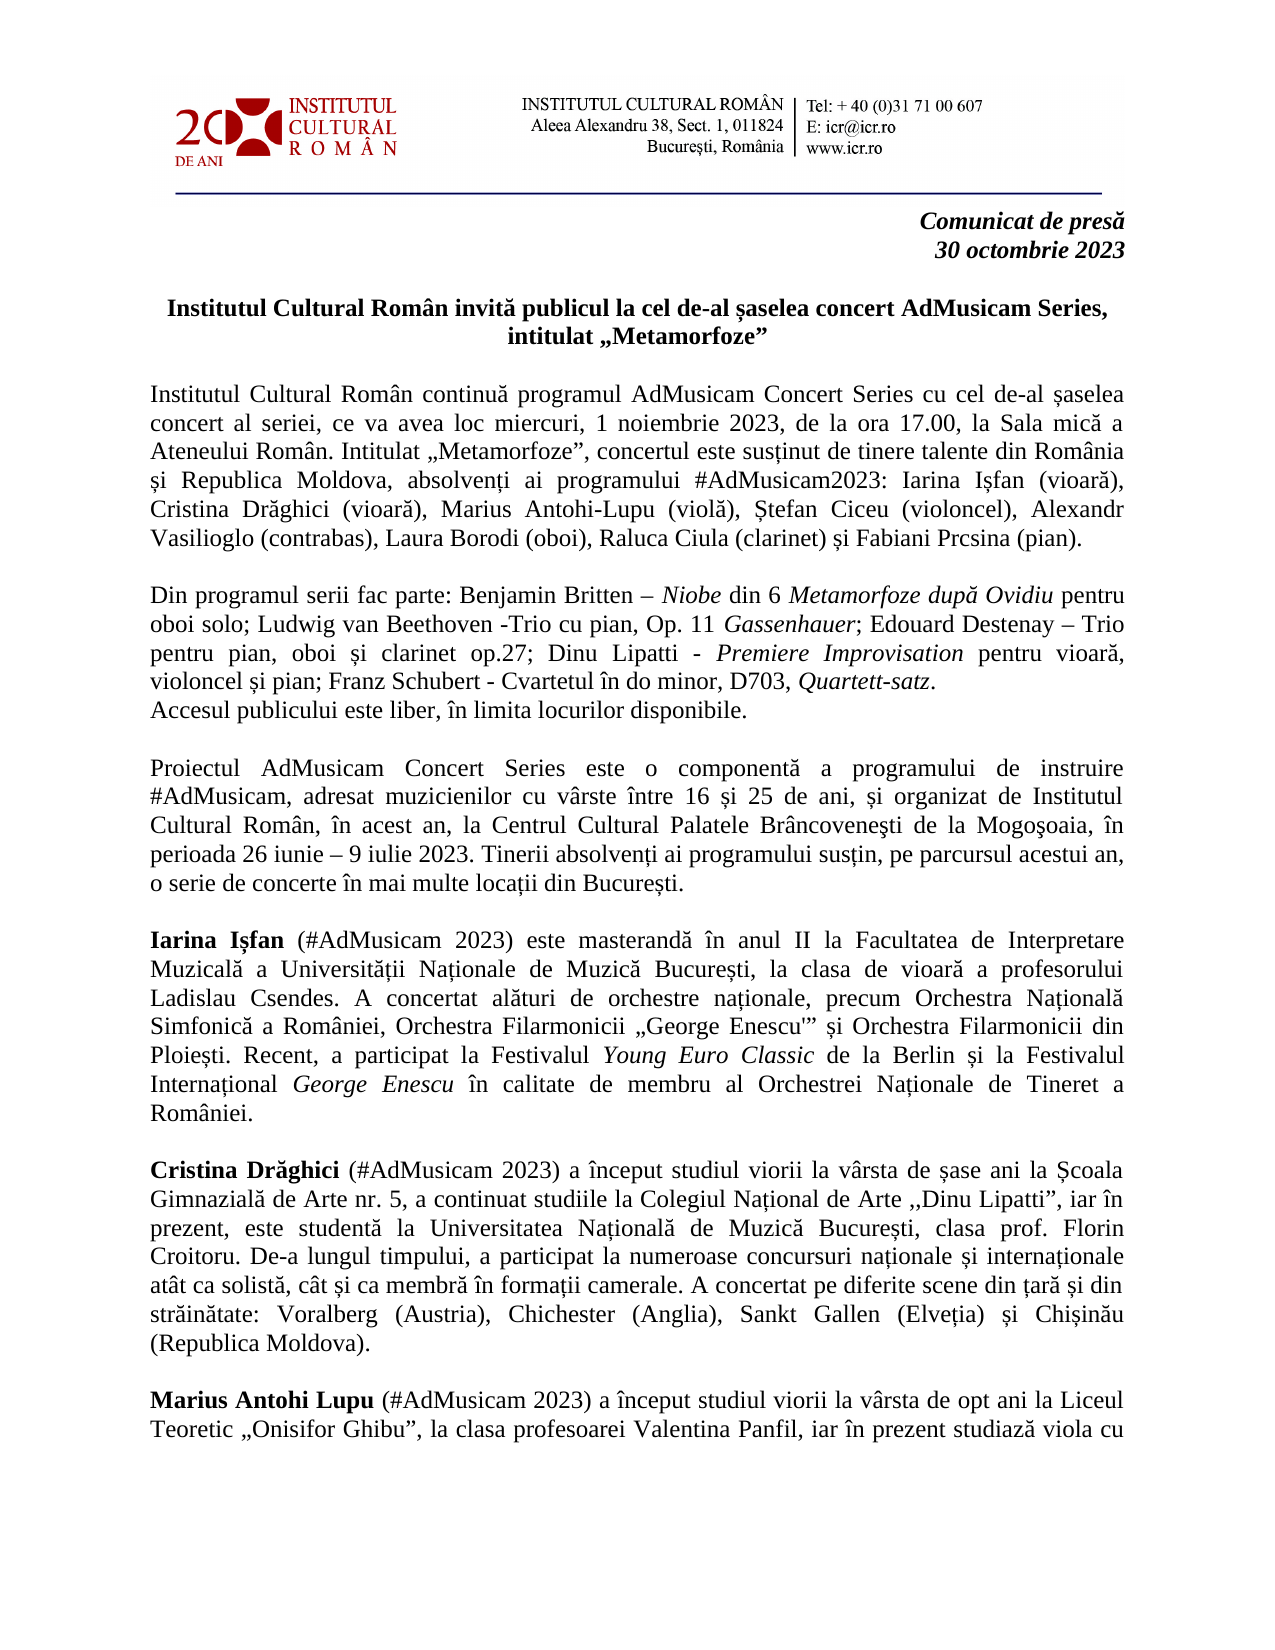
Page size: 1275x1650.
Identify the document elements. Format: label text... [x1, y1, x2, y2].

text Iarina Ișfan (#AdMusicam 2023) este masterandă în anul II la Facultatea de Interpretare Muzicală a Universității Naționale de Muzică București, la clasa de vioară a profesorului Ladislau Csendes. A concertat alături de orchestre naționale, precum Orchestra Națională Simfonică a României, Orchestra Filarmonicii „George Enescu'” și Orchestra Filarmonicii din Ploiești. Recent, a participat la Festivalul Young Euro Classic de la Berlin și la Festivalul Internațional George Enescu în calitate de membru al Orchestrei Naționale de Tineret a României. [150, 925, 1125, 1126]
text Institutul Cultural Român continuă programul AdMusicam Concert Series cu cel de-al șaselea concert al seriei, ce va avea loc miercuri, 1 noiembrie 2023, de la ora 17.00, la Sala mică a Ateneului Român. Intitulat „Metamorfoze”, concertul este susținut de tinere talente din România și Republica Moldova, absolvenți ai programului #AdMusicam2023: Iarina Ișfan (vioară), Cristina Drăghici (vioară), Marius Antohi-Lupu (violă), Ștefan Ciceu (violoncel), Alexandr Vasilioglo (contrabas), Laura Borodi (oboi), Raluca Ciula (clarinet) și Fabiani Prcsina (pian). [150, 379, 1125, 551]
text Institutul Cultural Român invită publicul la cel de-al șaselea concert AdMusicam Series, intitulat „Metamorfoze” [150, 293, 1125, 350]
picture [150, 75, 1125, 207]
text 30 octombrie 2023 [150, 235, 1125, 264]
text Accesul publicului este liber, în limita locurilor disponibile. [150, 695, 1125, 724]
text Din programul serii fac parte: Benjamin Britten – Niobe din 6 Metamorfoze după Ovidiu pentru oboi solo; Ludwig van Beethoven -Trio cu pian, Op. 11 Gassenhauer; Edouard Destenay – Trio pentru pian, oboi și clarinet op.27; Dinu Lipatti - Premiere Improvisation pentru vioară, violoncel și pian; Franz Schubert - Cvartetul în do minor, D703, Quartett-satz. [150, 580, 1125, 695]
text Proiectul AdMusicam Concert Series este o componentă a programului de instruire #AdMusicam, adresat muzicienilor cu vârste între 16 și 25 de ani, și organizat de Institutul Cultural Român, în acest an, la Centrul Cultural Palatele Brâncoveneşti de la Mogoşoaia, în perioada 26 iunie – 9 iulie 2023. Tinerii absolvenți ai programului susțin, pe parcursul acestui an, o serie de concerte în mai multe locații din București. [150, 753, 1125, 896]
text Cristina Drăghici (#AdMusicam 2023) a început studiul viorii la vârsta de șase ani la Școala Gimnazială de Arte nr. 5, a continuat studiile la Colegiul Național de Arte ,,Dinu Lipatti”, iar în prezent, este studentă la Universitatea Națională de Muzică București, clasa prof. Florin Croitoru. De-a lungul timpului, a participat la numeroase concursuri naționale și internaționale atât ca solistă, cât și ca membră în formații camerale. A concertat pe diferite scene din țară și din străinătate: Voralberg (Austria), Chichester (Anglia), Sankt Gallen (Elveția) și Chișinău (Republica Moldova). [150, 1155, 1125, 1356]
text Comunicat de presă [150, 207, 1125, 235]
